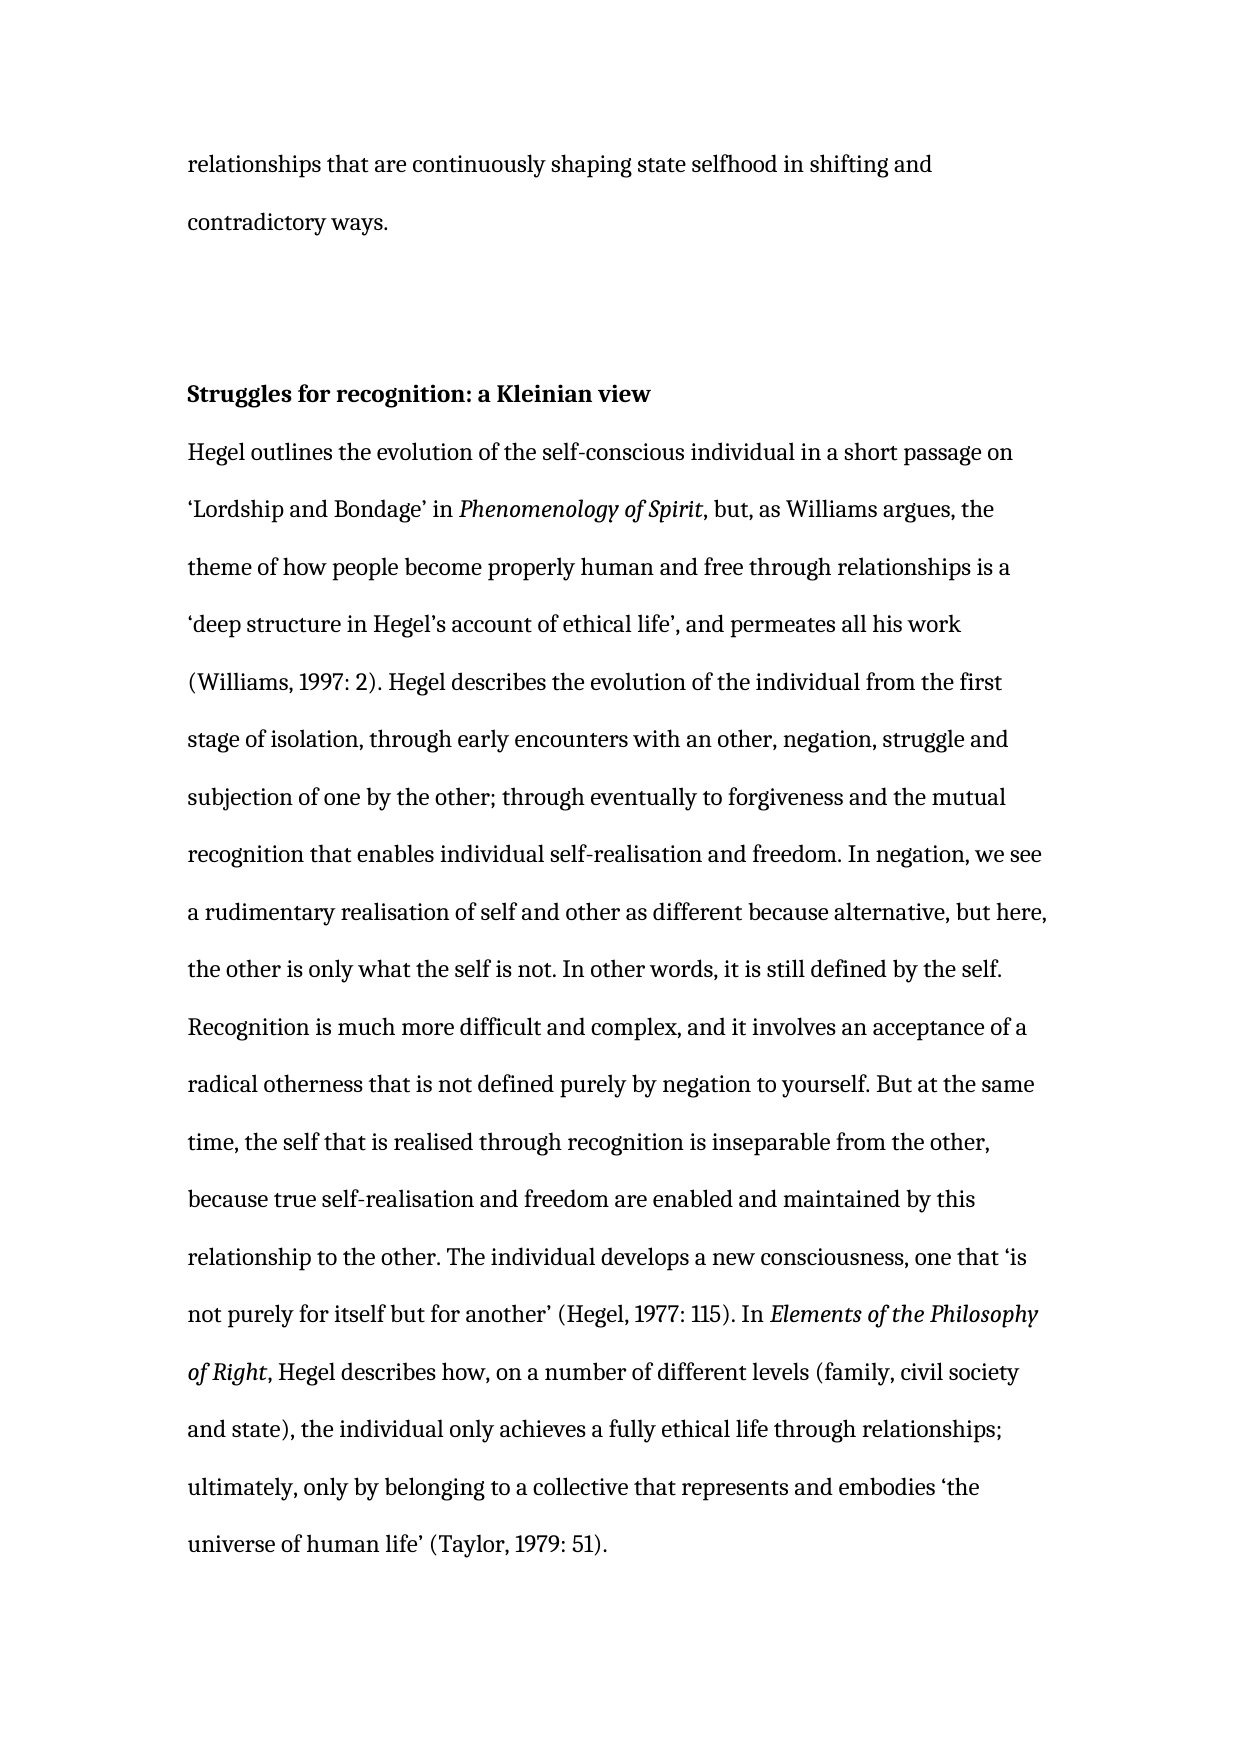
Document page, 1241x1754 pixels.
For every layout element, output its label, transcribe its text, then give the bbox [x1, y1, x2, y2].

text Hegel outlines the evolution of the self-conscious individual in a short passage on ‘Lordship and Bondage’ in Phenomenology of Spirit, but, as Williams argues, the theme of how people become properly human and free through relationships is a ‘deep structure in Hegel’s account of ethical life’, and permeates all his work (Williams, 1997: 2). Hegel describes the evolution of the individual from the first stage of isolation, through early encounters with an other, negation, struggle and subjection of one by the other; through eventually to forgiveness and the mutual recognition that enables individual self-realisation and freedom. In negation, we see a rudimentary realisation of self and other as different because alternative, but here, the other is only what the self is not. In other words, it is still defined by the self. Recognition is much more difficult and complex, and it involves an acceptance of a radical otherness that is not defined purely by negation to yourself. But at the same time, the self that is realised through recognition is inseparable from the other, because true self-realisation and freedom are enabled and maintained by this relationship to the other. The individual develops a new consciousness, one that ‘is not purely for itself but for another’ (Hegel, 1977: 115). In Elements of the Philosophy of Right, Hegel describes how, on a number of different levels (family, civil society and state), the individual only achieves a fully ethical life through relationships; ultimately, only by belonging to a collective that represents and embodies ‘the universe of human life’ (Taylor, 1979: 51). [187, 437, 1053, 1559]
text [187, 150, 1053, 236]
text Struggles for recognition: a Kleinian view [187, 380, 1053, 409]
